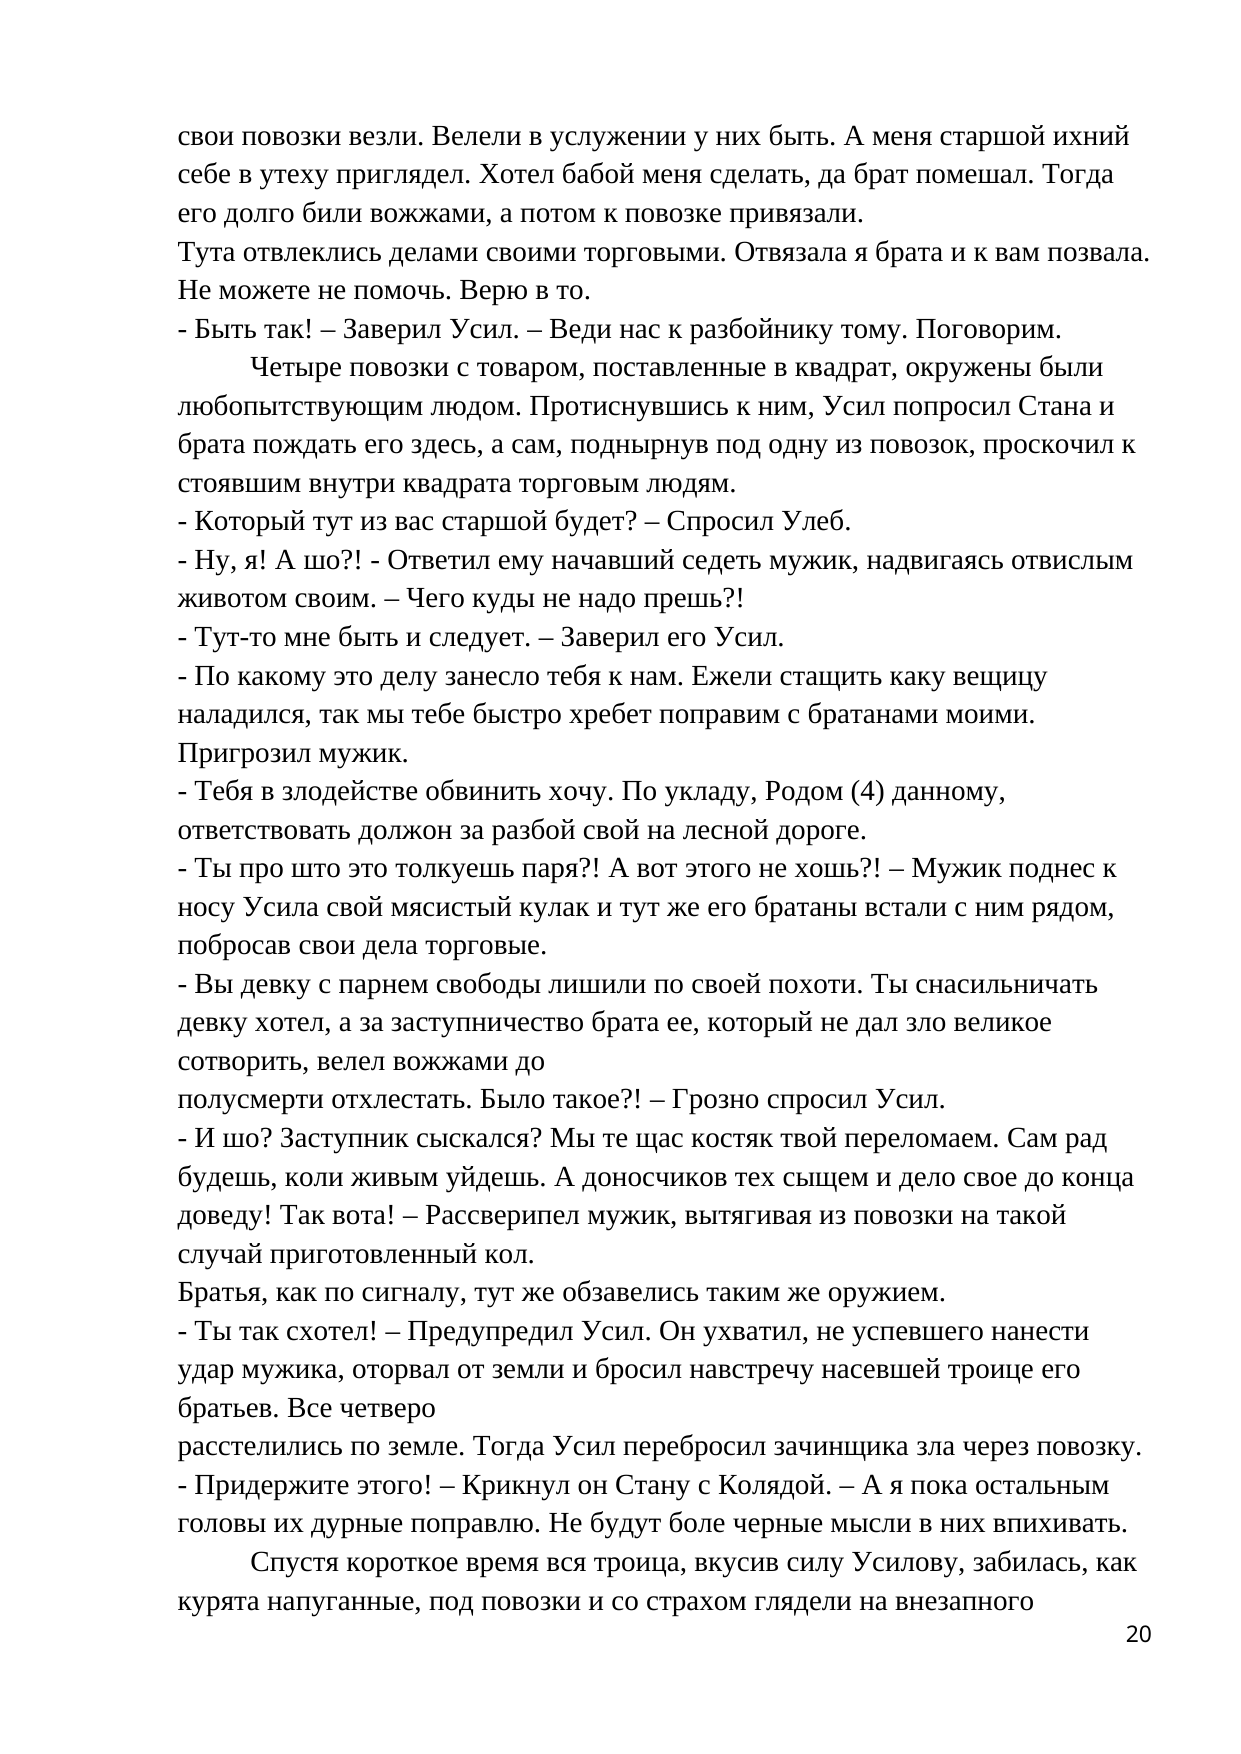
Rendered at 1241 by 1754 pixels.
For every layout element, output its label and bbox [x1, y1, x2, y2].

text [177, 118, 1152, 1616]
